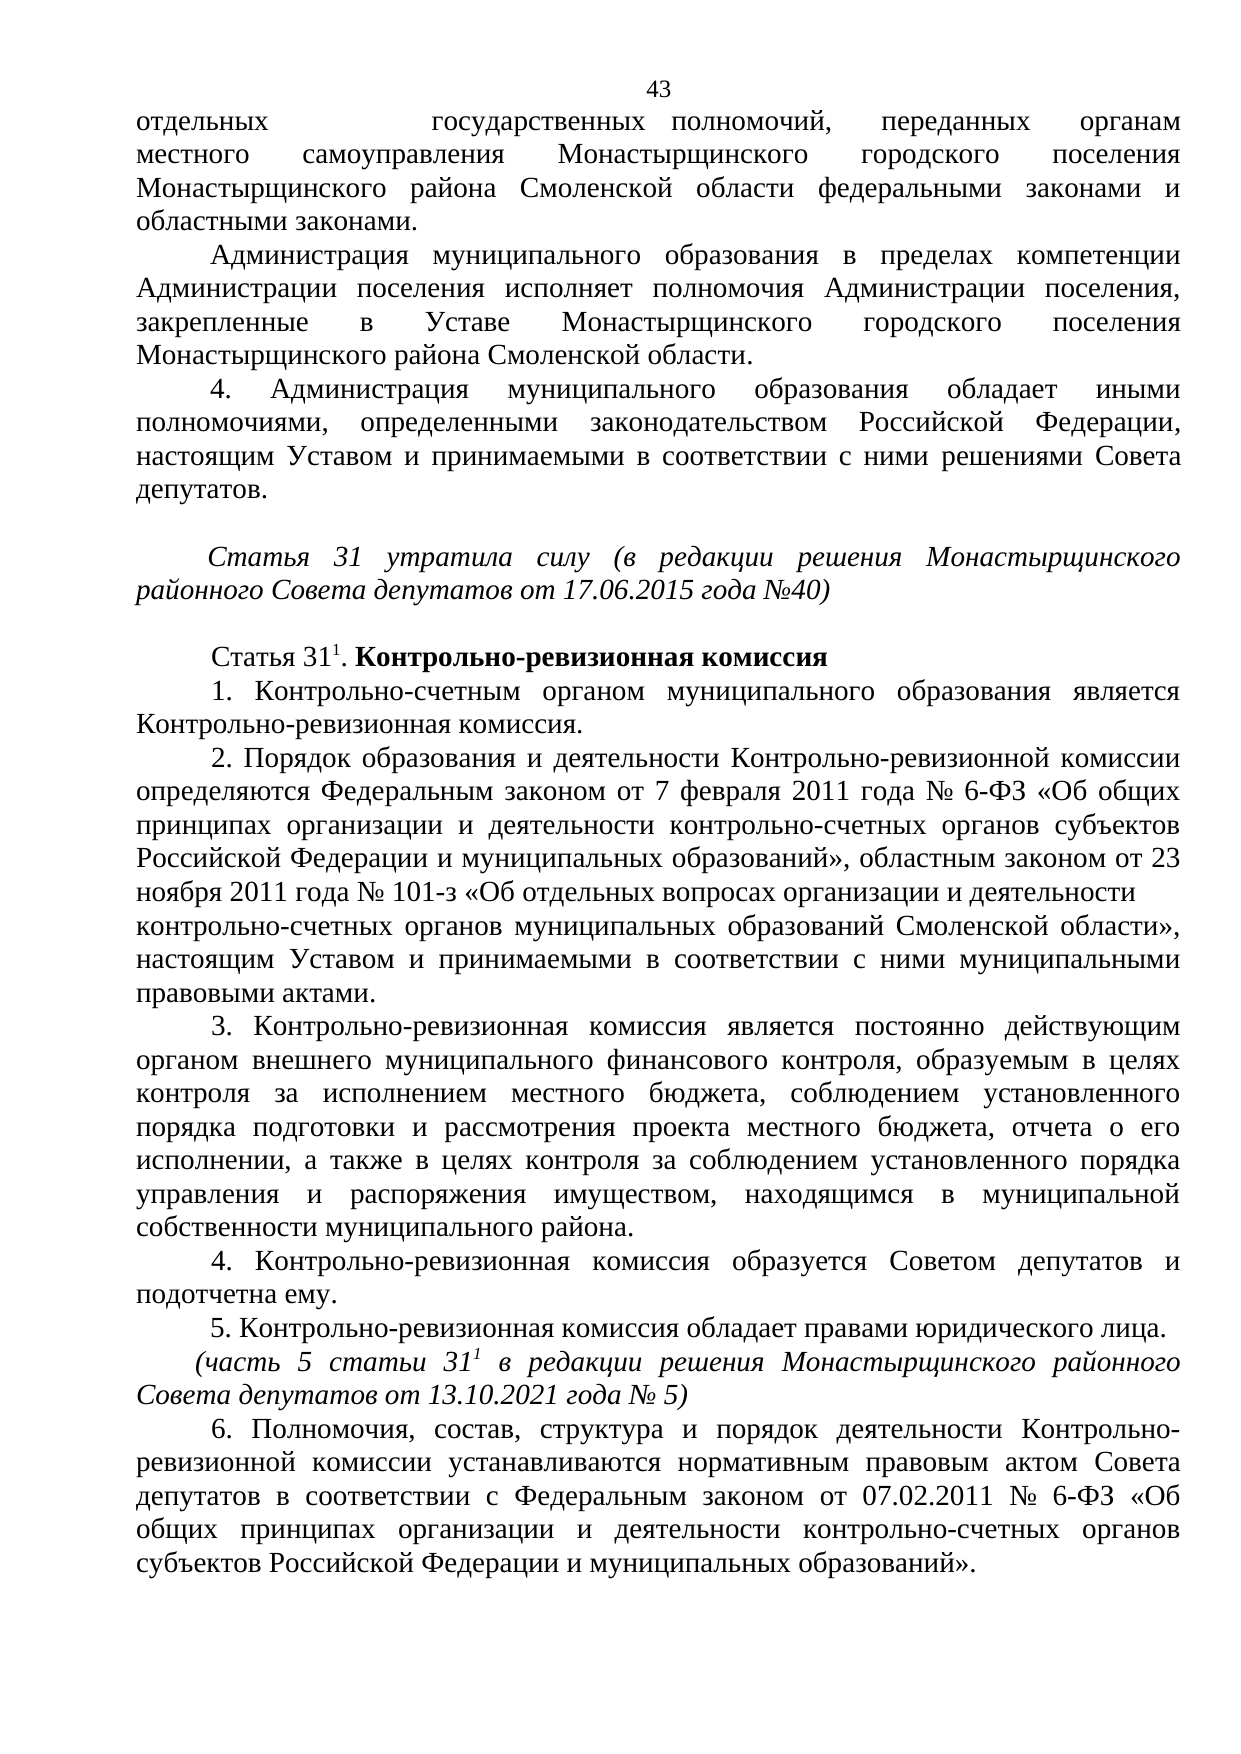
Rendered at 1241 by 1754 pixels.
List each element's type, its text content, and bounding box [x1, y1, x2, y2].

text 4. Администрация муниципального образования обладает иными полномочиями, определенными законодательством Российской Федерации, настоящим Уставом и принимаемыми в соответствии с ними решениями Совета депутатов. [136, 371, 1181, 505]
text 1. Контрольно-счетным органом муниципального образования является Контрольно-ревизионная комиссия. [136, 673, 1181, 740]
text Администрация муниципального образования в пределах компетенции Администрации поселения исполняет полномочия Администрации поселения, закрепленные в Уставе Монастырщинского городского поселения Монастырщинского района Смоленской области. [136, 237, 1181, 371]
text 4. Контрольно-ревизионная комиссия образуется Советом депутатов и подотчетна ему. [136, 1243, 1181, 1310]
text 3. Контрольно-ревизионная комиссия является постоянно действующим органом внешнего муниципального финансового контроля, образуемым в целях контроля за исполнением местного бюджета, соблюдением установленного порядка подготовки и рассмотрения проекта местного бюджета, отчета о его исполнении, а также в целях контроля за соблюдением установленного порядка управления и распоряжения имуществом, находящимся в муниципальной собственности муниципального района. [136, 1008, 1181, 1243]
text (часть 5 статьи 311 в редакции решения Монастырщинского районного Совета депутатов от 13.10.2021 года № 5) [136, 1344, 1181, 1411]
text 6. Полномочия, состав, структура и порядок деятельности Контрольно-ревизионной комиссии устанавливаются нормативным правовым актом Совета депутатов в соответствии с Федеральным законом от 07.02.2011 № 6-ФЗ «Об общих принципах организации и деятельности контрольно-счетных органов субъектов Российской Федерации и муниципальных образований». [136, 1411, 1181, 1578]
text 2. Порядок образования и деятельности Контрольно-ревизионной комиссии определяются Федеральным законом от 7 февраля 2011 года № 6-ФЗ «Об общих принципах организации и деятельности контрольно-счетных органов субъектов Российской Федерации и муниципальных образований», областным законом от 23 ноября 2011 года № 101-з «Об отдельных вопросах организации и деятельности [136, 740, 1181, 908]
text 5. Контрольно-ревизионная комиссия обладает правами юридического лица. [136, 1310, 1181, 1344]
text контрольно-счетных органов муниципальных образований Смоленской области», настоящим Уставом и принимаемыми в соответствии с ними муниципальными правовыми актами. [136, 908, 1181, 1008]
text Статья 311. Контрольно-ревизионная комиссия [136, 639, 1181, 673]
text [136, 103, 1181, 237]
text Статья 31 утратила силу (в редакции решения Монастырщинского районного Совета депутатов от 17.06.2015 года №40) [136, 539, 1181, 606]
